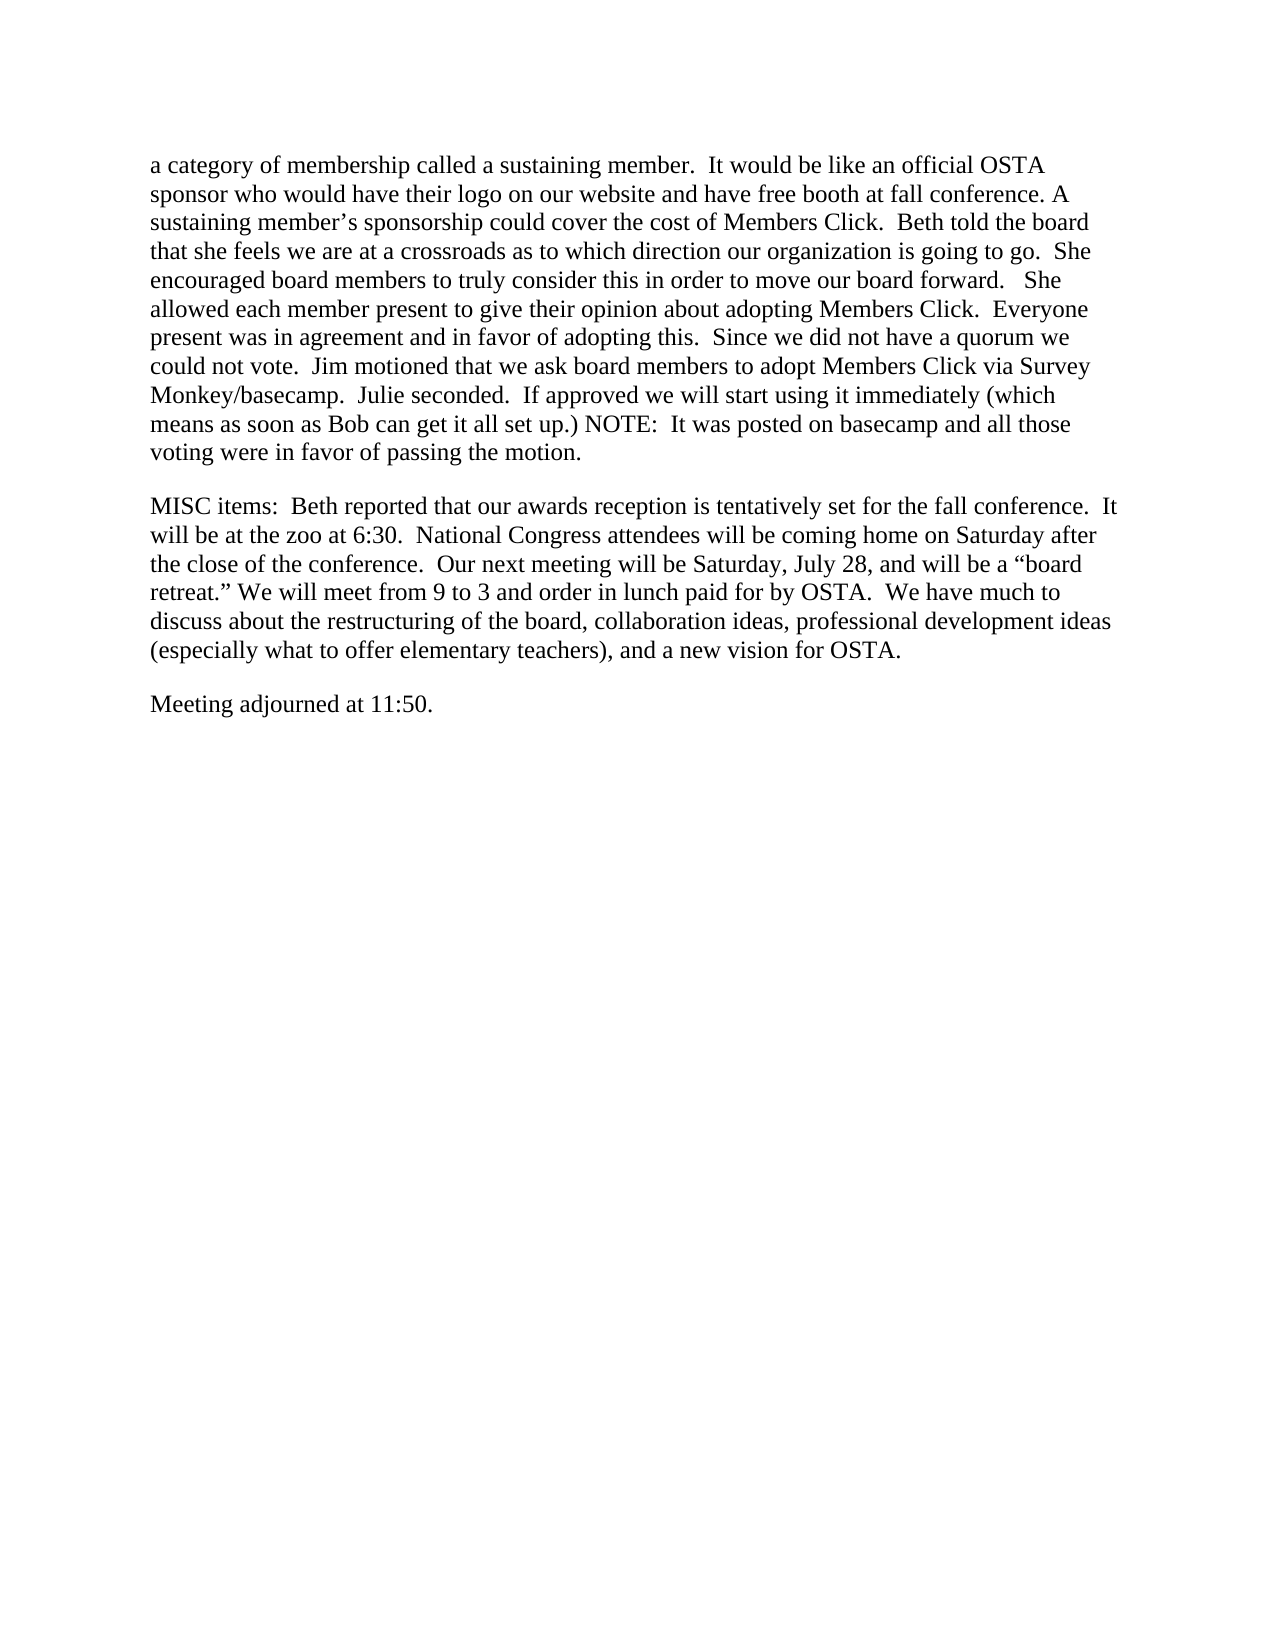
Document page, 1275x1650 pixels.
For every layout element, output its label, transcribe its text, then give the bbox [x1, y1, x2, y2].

text MISC items: Beth reported that our awards reception is tentatively set for the fall conference. It will be at the zoo at 6:30. National Congress attendees will be coming home on Saturday after the close of the conference. Our next meeting will be Saturday, July 28, and will be a “board retreat.” We will meet from 9 to 3 and order in lunch paid for by OSTA. We have much to discuss about the restructuring of the board, collaboration ideas, professional development ideas (especially what to offer elementary teachers), and a new vision for OSTA. [150, 491, 1125, 664]
text Meeting adjourned at 11:50. [150, 689, 1125, 717]
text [150, 150, 1125, 466]
